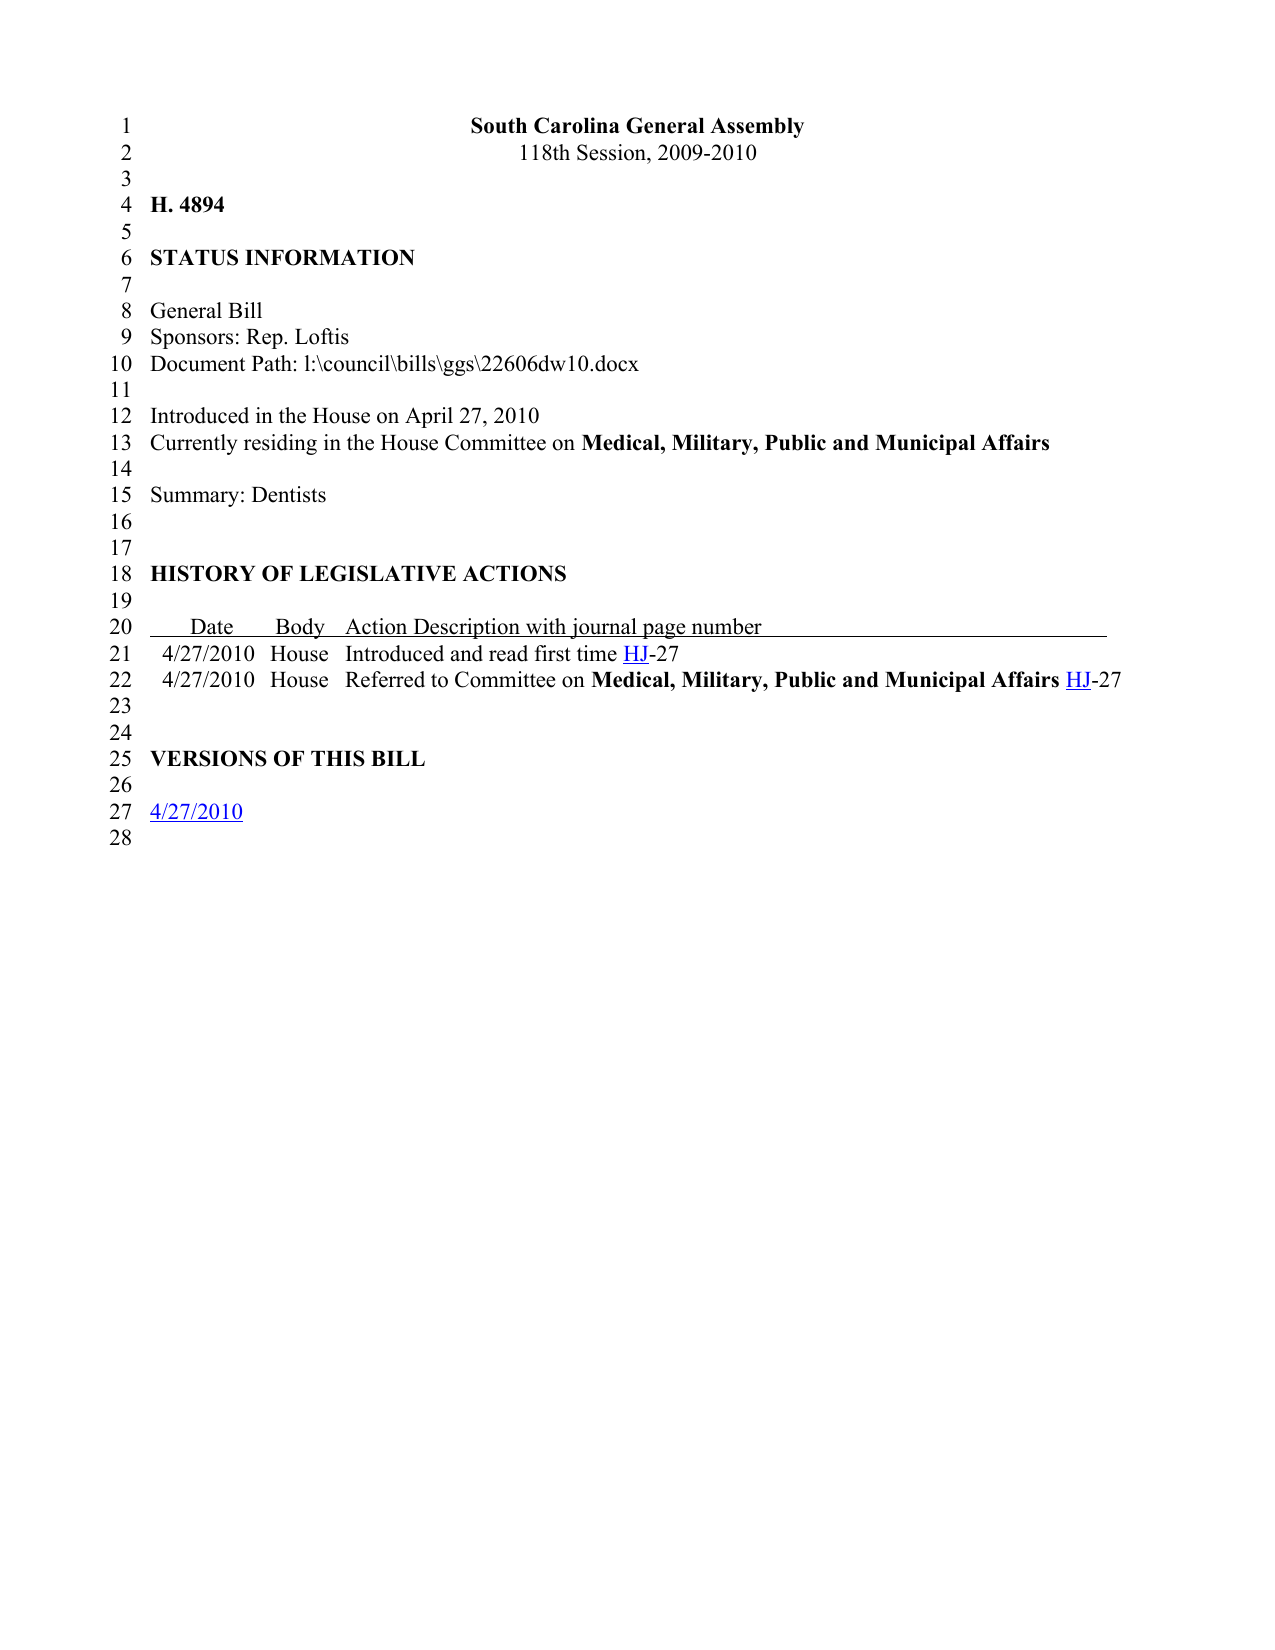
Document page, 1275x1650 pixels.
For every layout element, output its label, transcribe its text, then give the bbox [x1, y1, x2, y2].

text 4/27/2010 [150, 798, 1125, 824]
text 4/27/2010 House Introduced and read first time HJ-27 [150, 639, 1125, 666]
text General Bill [150, 297, 1125, 323]
text Summary: Dentists [150, 481, 1125, 508]
text VERSIONS OF THIS BILL [150, 745, 1125, 771]
text 4/27/2010 House Referred to Committee on Medical, Military, Public and Municipal Affairs HJ-27 [150, 666, 1125, 692]
text 118th Session, 2009-2010 [150, 139, 1125, 165]
text STATUS INFORMATION [150, 244, 1125, 271]
text South Carolina General Assembly [150, 112, 1125, 139]
text Date Body Action Description with journal page number [150, 613, 1125, 639]
text Currently residing in the House Committee on Medical, Military, Public and Municipal Affairs [150, 429, 1125, 455]
text Introduced in the House on April 27, 2010 [150, 402, 1125, 429]
text HISTORY OF LEGISLATIVE ACTIONS [150, 561, 1125, 587]
text H. 4894 [150, 192, 1125, 218]
text Document Path: l:\council\bills\ggs\22606dw10.docx [150, 350, 1125, 376]
text Sponsors: Rep. Loftis [150, 323, 1125, 350]
